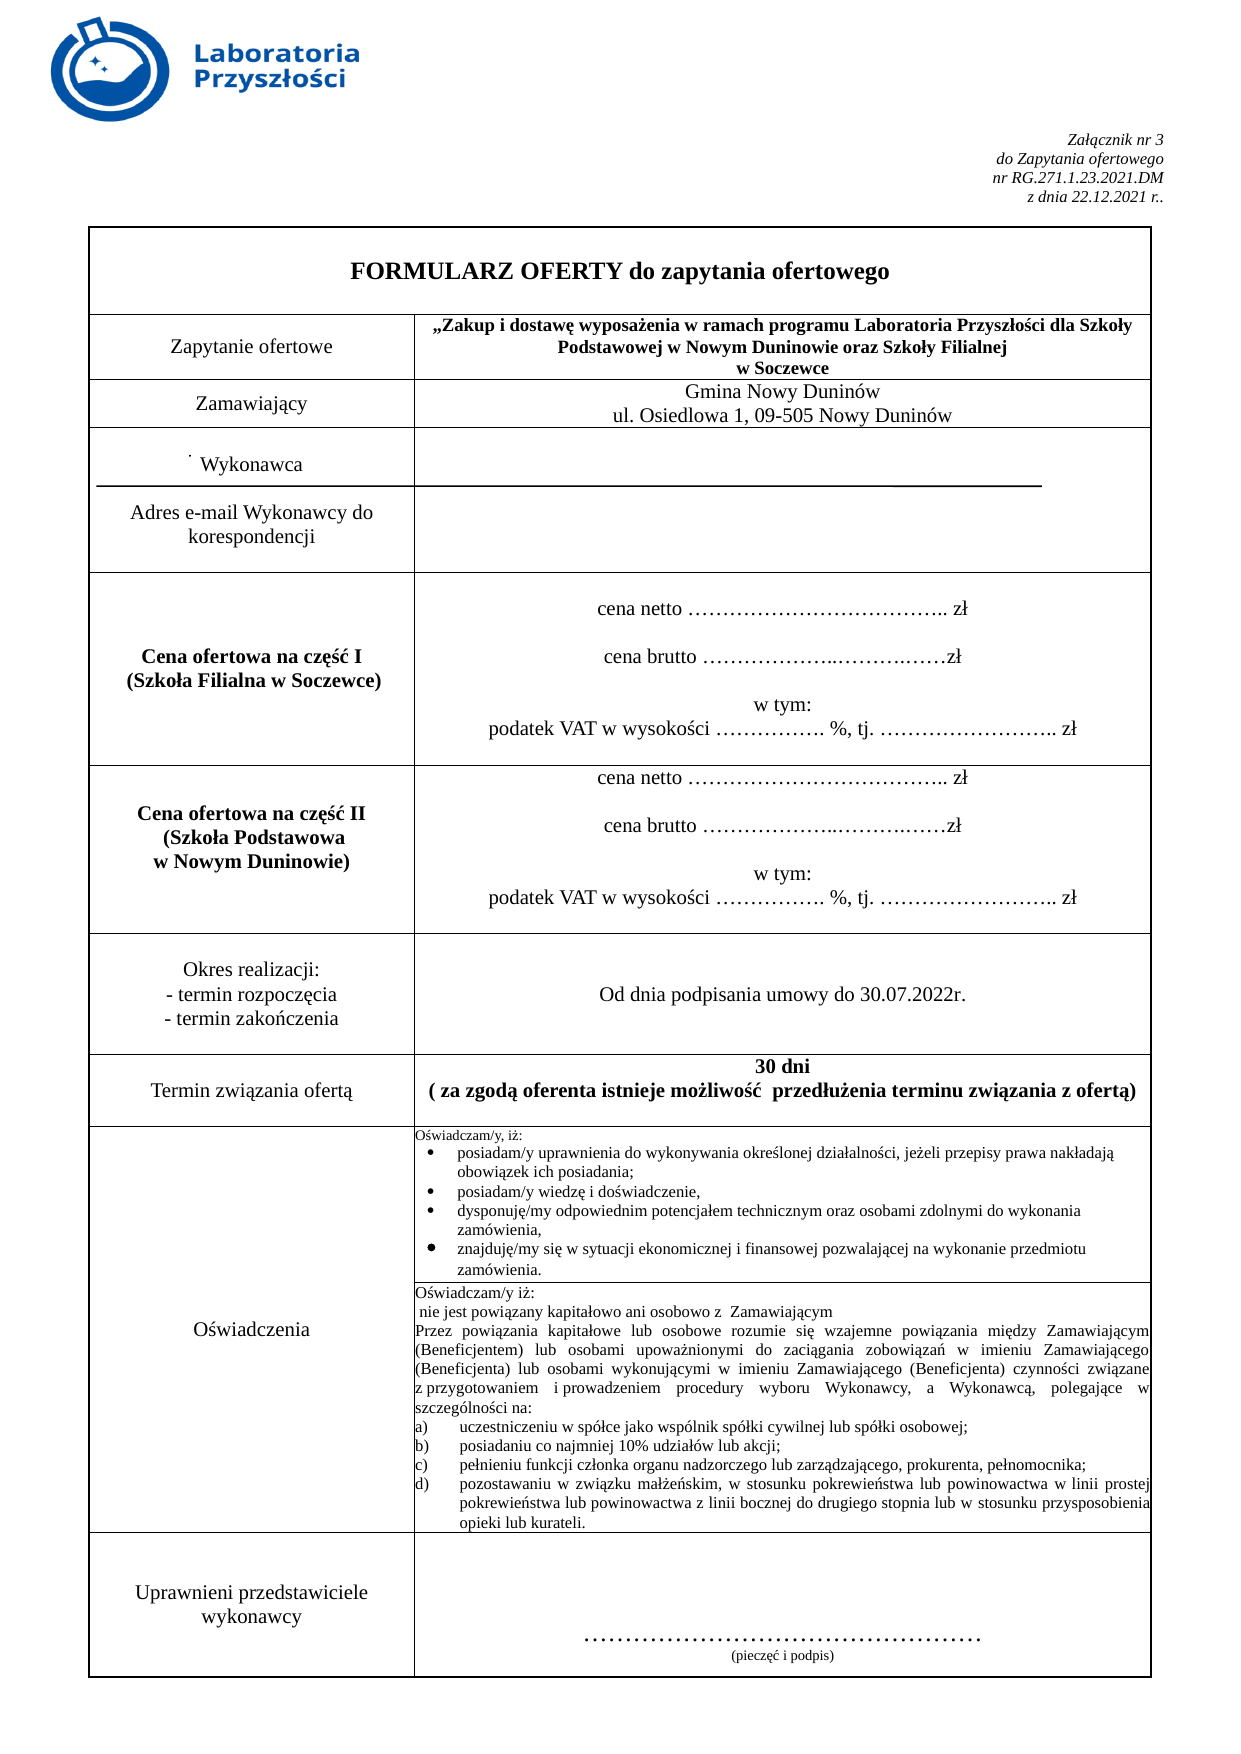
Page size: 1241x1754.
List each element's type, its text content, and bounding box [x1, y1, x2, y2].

table_cell Uprawnieni przedstawiciele wykonawcy [90, 1533, 414, 1676]
table_cell „Zakup i dostawę wyposażenia w ramach programu Laboratoria Przyszłości dla Szkoły Podstawowej w Nowym Duninowie oraz Szkoły Filialnej w Soczewce [415, 315, 1150, 379]
table_header FORMULARZ OFERTY do zapytania ofertowego [90, 228, 1150, 314]
table_cell 30 dni ( za zgodą oferenta istnieje możliwość przedłużenia terminu związania z ofertą) [415, 1055, 1150, 1126]
text do Zapytania ofertowego [75, 149, 1165, 168]
table_cell ………………………………………… (pieczęć i podpis) [415, 1533, 1150, 1676]
table_cell Oświadczam/y iż: nie jest powiązany kapitałowo ani osobowo z Zamawiającym Przez powiązania kapitałowe lub osobowe rozumie się wzajemne powiązania między Zamawiającym (Beneficjentem) lub osobami upoważnionymi do zaciągania zobowiązań w imieniu Zamawiającego (Beneficjenta) lub osobami wykonującymi w imieniu Zamawiającego (Beneficjenta) czynności związane z przygotowaniem i prowadzeniem procedury wyboru Wykonawcy, a Wykonawcą, polegające w szczególności na: uczestniczeniu w spółce jako wspólnik spółki cywilnej lub spółki osobowej; posiadaniu co najmniej 10% udziałów lub akcji; pełnieniu funkcji członka organu nadzorczego lub zarządzającego, prokurenta, pełnomocnika; pozostawaniu w związku małżeńskim, w stosunku pokrewieństwa lub powinowactwa w linii prostej pokrewieństwa lub powinowactwa z linii bocznej do drugiego stopnia lub w stosunku przysposobienia opieki lub kurateli. [415, 1283, 1150, 1532]
table_cell Gmina Nowy Duninów ul. Osiedlowa 1, 09-505 Nowy Duninów [415, 380, 1150, 427]
table_cell Oświadczam/y, iż: posiadam/y uprawnienia do wykonywania określonej działalności, jeżeli przepisy prawa nakładają obowiązek ich posiadania; posiadam/y wiedzę i doświadczenie, dysponuję/my odpowiednim potencjałem technicznym oraz osobami zdolnymi do wykonania zamówienia, znajduję/my się w sytuacji ekonomicznej i finansowej pozwalającej na wykonanie przedmiotu zamówienia. [415, 1127, 1150, 1282]
table_cell [415, 428, 1150, 572]
table_cell Wykonawca Adres e-mail Wykonawcy do korespondencji [90, 428, 414, 572]
picture [23, 0, 386, 139]
table_cell Termin związania ofertą [90, 1055, 414, 1126]
table_cell Cena ofertowa na część II (Szkoła Podstawowa w Nowym Duninowie) [90, 766, 414, 933]
table_cell Zamawiający [90, 380, 414, 427]
table_cell Oświadczenia [90, 1127, 414, 1532]
text z dnia 22.12.2021 r.. [75, 187, 1165, 206]
table_cell Okres realizacji: - termin rozpoczęcia - termin zakończenia [90, 934, 414, 1054]
table_cell cena netto ……………………………….. zł cena brutto ………………..……….……zł w tym: podatek VAT w wysokości ……………. %, tj. …………………….. zł [415, 766, 1150, 933]
table_cell Zapytanie ofertowe [90, 315, 414, 379]
table_cell Od dnia podpisania umowy do 30.07.2022r. [415, 934, 1150, 1054]
text nr RG.271.1.23.2021.DM [75, 168, 1165, 187]
text Załącznik nr 3 [75, 130, 1165, 149]
table_cell cena netto ……………………………….. zł cena brutto ………………..……….……zł w tym: podatek VAT w wysokości ……………. %, tj. …………………….. zł [415, 573, 1150, 764]
table_cell Cena ofertowa na część I (Szkoła Filialna w Soczewce) [90, 573, 414, 764]
